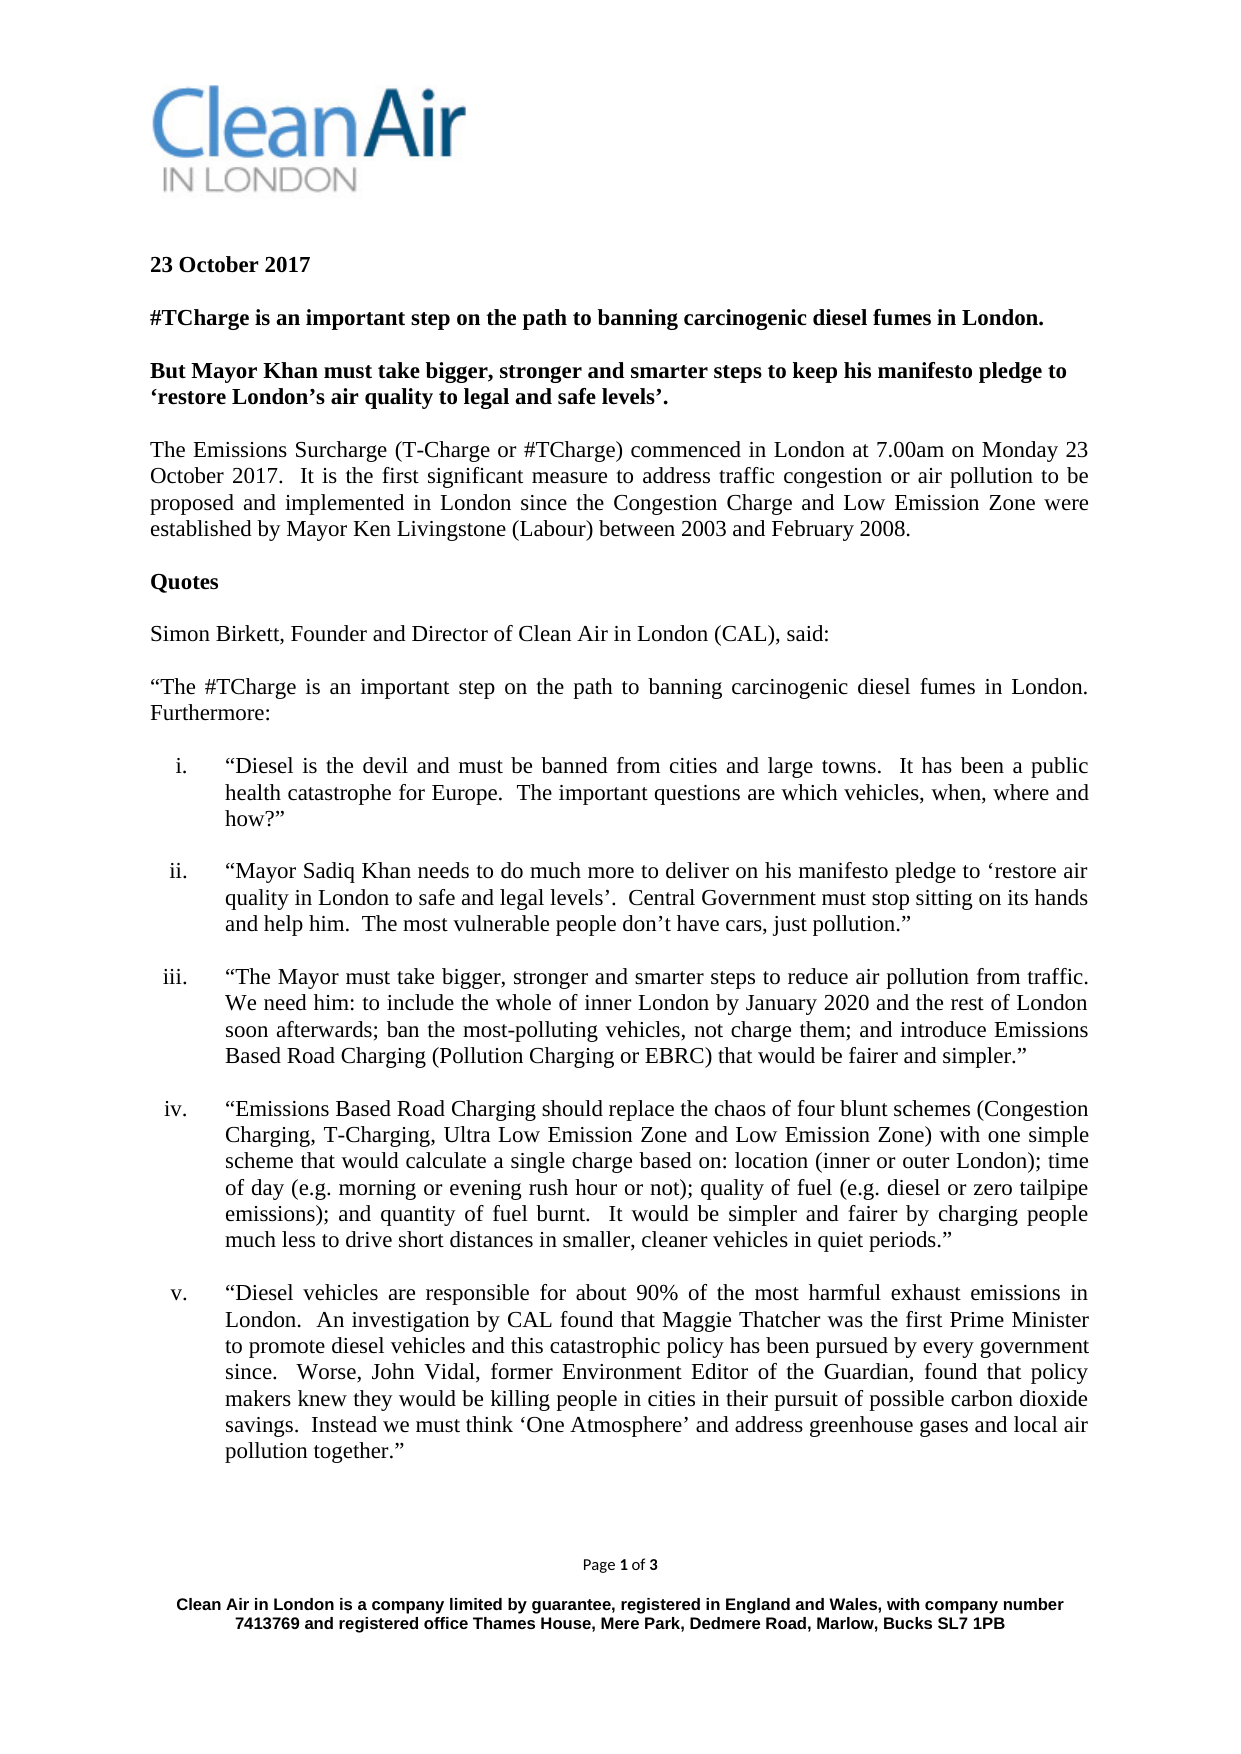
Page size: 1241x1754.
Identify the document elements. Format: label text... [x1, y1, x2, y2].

picture [150, 73, 466, 199]
text “The #TCharge is an important step on the path to banning carcinogenic diesel fumes in London. Furthermore: [150, 673, 1090, 726]
text Simon Birkett, Founder and Director of Clean Air in London (CAL), said: [150, 620, 1090, 647]
text 23 October 2017 [150, 251, 1090, 278]
text But Mayor Khan must take bigger, stronger and smarter steps to keep his manifesto pledge to ‘restore London’s air quality to legal and safe levels’. [150, 357, 1090, 409]
list “Diesel is the devil and must be banned from cities and large towns. It has been a public health catastrophe for Europe. The important questions are which vehicles, when, where and how?” [187, 752, 1090, 831]
list “The Mayor must take bigger, stronger and smarter steps to reduce air pollution from traffic. We need him: to include the whole of inner London by January 2020 and the rest of London soon afterwards; ban the most-polluting vehicles, not charge them; and introduce Emissions Based Road Charging (Pollution Charging or EBRC) that would be fairer and simpler.” [187, 963, 1090, 1068]
list “Emissions Based Road Charging should replace the chaos of four blunt schemes (Congestion Charging, T-Charging, Ultra Low Emission Zone and Low Emission Zone) with one simple scheme that would calculate a single charge based on: location (inner or outer London); time of day (e.g. morning or evening rush hour or not); quality of fuel (e.g. diesel or zero tailpipe emissions); and quantity of fuel burnt. It would be simpler and fairer by charging people much less to drive short distances in smaller, cleaner vehicles in quiet periods.” [187, 1095, 1090, 1253]
text The Emissions Surcharge (T-Charge or #TCharge) commenced in London at 7.00am on Monday 23 October 2017. It is the first significant measure to address traffic congestion or air pollution to be proposed and implemented in London since the Congestion Charge and Low Emission Zone were established by Mayor Ken Livingstone (Labour) between 2003 and February 2008. [150, 436, 1090, 541]
text Quotes [150, 568, 1090, 594]
text #TCharge is an important step on the path to banning carcinogenic diesel fumes in London. [150, 304, 1090, 331]
list “Diesel vehicles are responsible for about 90% of the most harmful exhaust emissions in London. An investigation by CAL found that Maggie Thatcher was the first Prime Minister to promote diesel vehicles and this catastrophic policy has been pursued by every government since. Worse, John Vidal, former Environment Editor of the Guardian, found that policy makers knew they would be killing people in cities in their pursuit of possible carbon dioxide savings. Instead we must think ‘One Atmosphere’ and address greenhouse gases and local air pollution together.” [187, 1279, 1090, 1464]
list “Mayor Sadiq Khan needs to do much more to deliver on his manifesto pledge to ‘restore air quality in London to safe and legal levels’. Central Government must stop sitting on its hands and help him. The most vulnerable people don’t have cars, just pollution.” [187, 858, 1090, 937]
